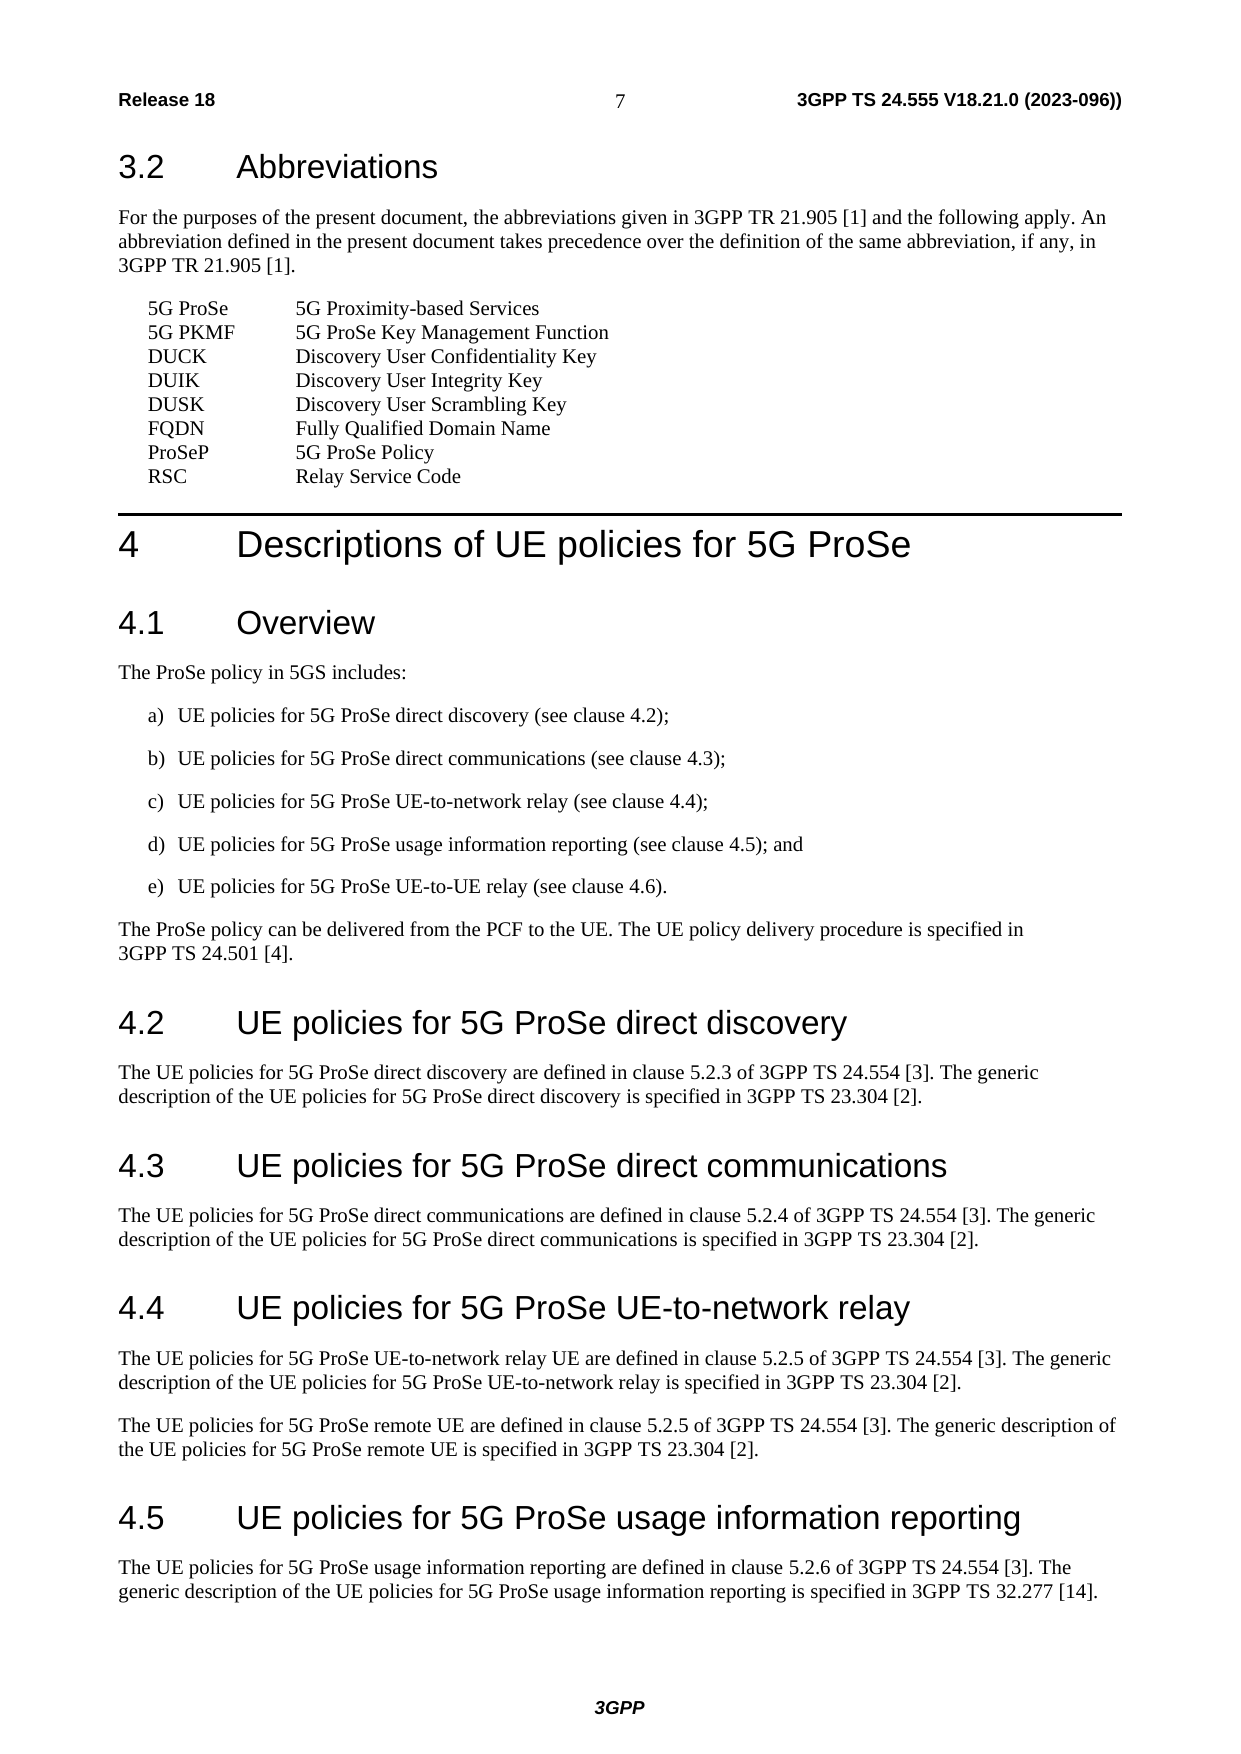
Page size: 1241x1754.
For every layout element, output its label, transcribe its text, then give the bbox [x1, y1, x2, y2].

text DUSK Discovery User Scrambling Key [148, 392, 1122, 416]
subtitle 4.5 UE policies for 5G ProSe usage information reporting [118, 1498, 1122, 1537]
text RSC Relay Service Code [148, 464, 1122, 488]
text The UE policies for 5G ProSe remote UE are defined in clause 5.2.5 of 3GPP TS 24.554 [3]. The generic description of the UE policies for 5G ProSe remote UE is specified in 3GPP TS 23.304 [2]. [118, 1412, 1122, 1461]
text FQDN Fully Qualified Domain Name [148, 416, 1122, 440]
text The ProSe policy can be delivered from the PCF to the UE. The UE policy delivery procedure is specified in 3GPP TS 24.501 [4]. [118, 917, 1122, 965]
subtitle 3.2 Abbreviations [118, 147, 1122, 186]
subtitle 4 Descriptions of UE policies for 5G ProSe [118, 516, 1122, 566]
text 5G ProSe 5G Proximity-based Services [148, 296, 1122, 320]
text The UE policies for 5G ProSe direct discovery are defined in clause 5.2.3 of 3GPP TS 24.554 [3]. The generic description of the UE policies for 5G ProSe direct discovery is specified in 3GPP TS 23.304 [2]. [118, 1060, 1122, 1108]
text c) UE policies for 5G ProSe UE-to-network relay (see clause 4.4); [148, 789, 1122, 813]
text a) UE policies for 5G ProSe direct discovery (see clause 4.2); [148, 703, 1122, 727]
text The ProSe policy in 5GS includes: [118, 660, 1122, 684]
text d) UE policies for 5G ProSe usage information reporting (see clause 4.5); and [148, 832, 1122, 856]
text For the purposes of the present document, the abbreviations given in 3GPP TR 21.905 [1] and the following apply. An abbreviation defined in the present document takes precedence over the definition of the same abbreviation, if any, in 3GPP TR 21.905 [1]. [118, 205, 1122, 277]
text The UE policies for 5G ProSe UE-to-network relay UE are defined in clause 5.2.5 of 3GPP TS 24.554 [3]. The generic description of the UE policies for 5G ProSe UE-to-network relay is specified in 3GPP TS 23.304 [2]. [118, 1346, 1122, 1394]
subtitle 4.2 UE policies for 5G ProSe direct discovery [118, 1003, 1122, 1041]
text ProSeP 5G ProSe Policy [148, 440, 1122, 464]
text The UE policies for 5G ProSe usage information reporting are defined in clause 5.2.6 of 3GPP TS 24.554 [3]. The generic description of the UE policies for 5G ProSe usage information reporting is specified in 3GPP TS 32.277 [14]. [118, 1555, 1122, 1603]
subtitle 4.1 Overview [118, 603, 1122, 642]
text e) UE policies for 5G ProSe UE-to-UE relay (see clause 4.6). [148, 874, 1122, 898]
text The UE policies for 5G ProSe direct communications are defined in clause 5.2.4 of 3GPP TS 24.554 [3]. The generic description of the UE policies for 5G ProSe direct communications is specified in 3GPP TS 23.304 [2]. [118, 1203, 1122, 1251]
text b) UE policies for 5G ProSe direct communications (see clause 4.3); [148, 746, 1122, 770]
text DUCK Discovery User Confidentiality Key [148, 344, 1122, 368]
text DUIK Discovery User Integrity Key [148, 368, 1122, 392]
subtitle 4.3 UE policies for 5G ProSe direct communications [118, 1146, 1122, 1184]
text 5G PKMF 5G ProSe Key Management Function [148, 320, 1122, 344]
subtitle 4.4 UE policies for 5G ProSe UE-to-network relay [118, 1288, 1122, 1327]
